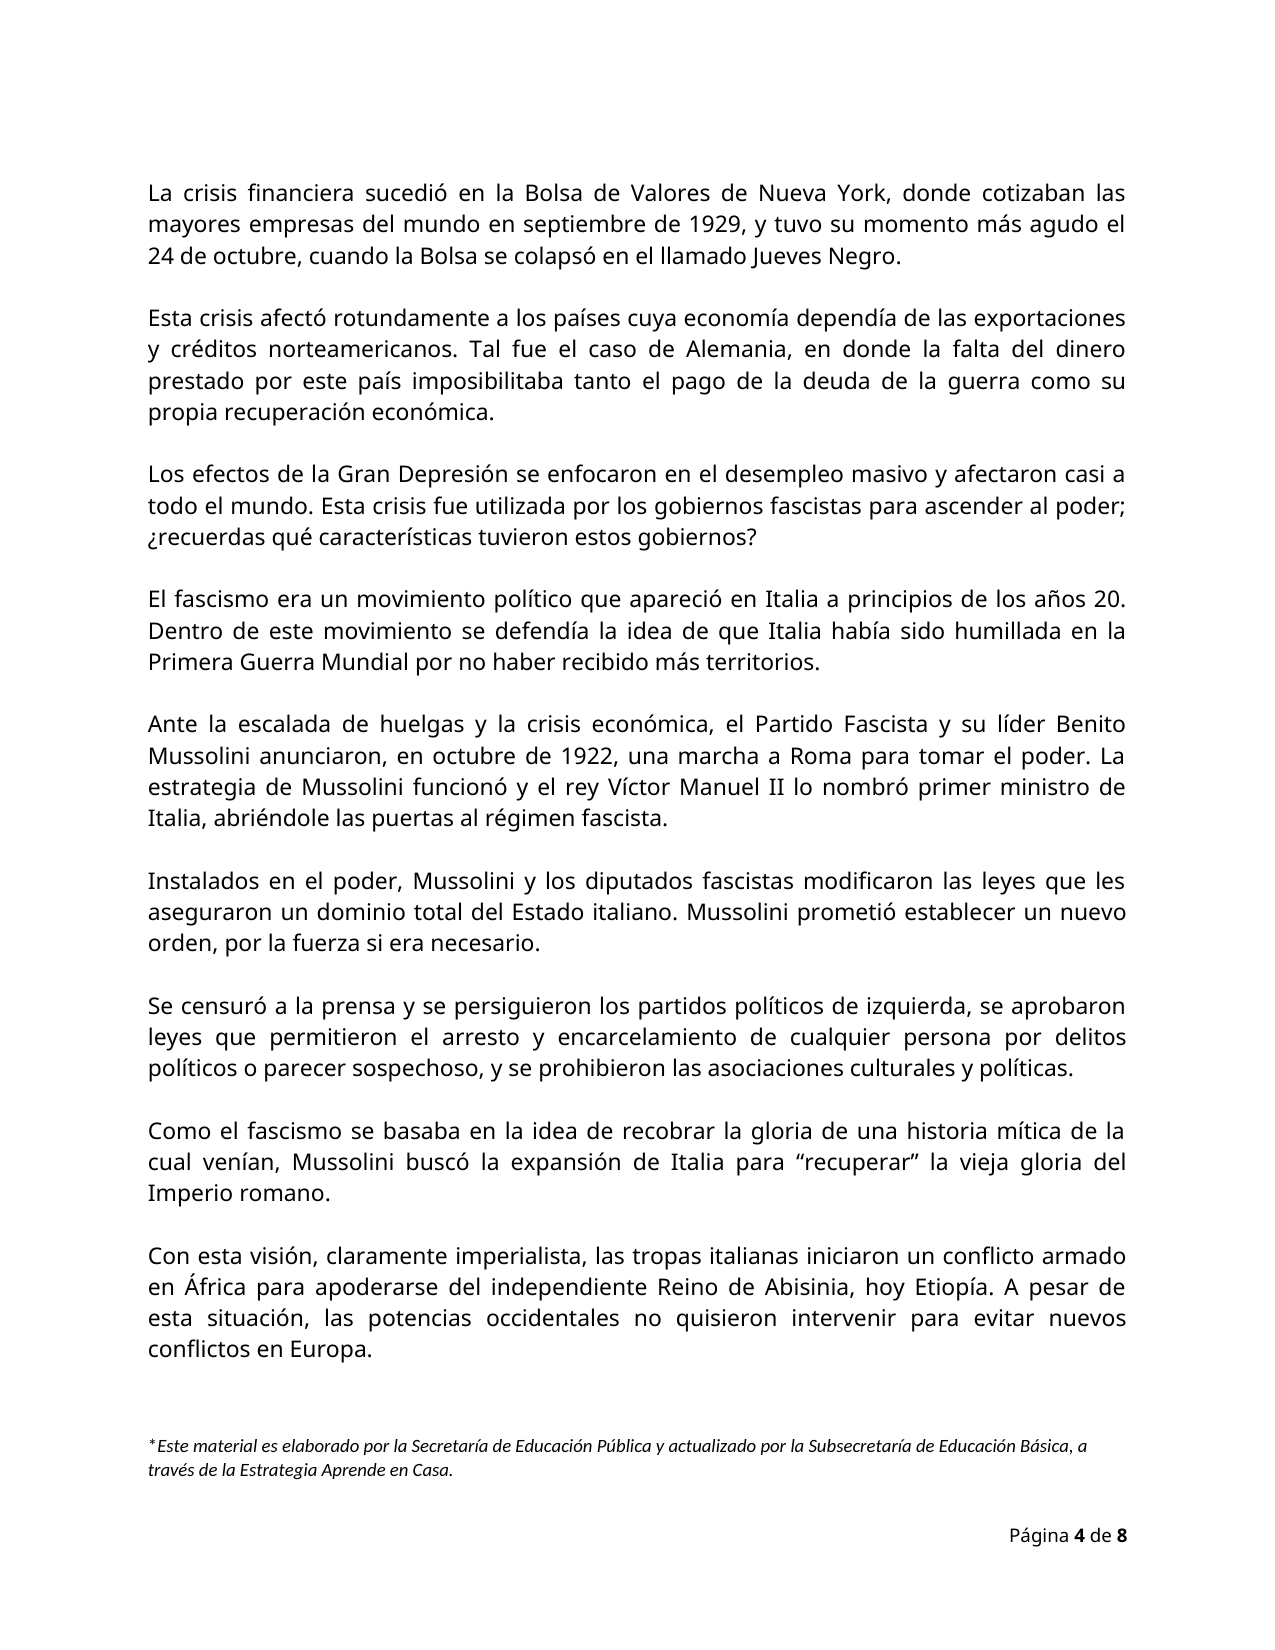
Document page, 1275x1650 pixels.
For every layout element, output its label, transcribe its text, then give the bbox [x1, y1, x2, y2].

text Como el fascismo se basaba en la idea de recobrar la gloria de una historia mítica de la cual venían, Mussolini buscó la expansión de Italia para “recuperar” la vieja gloria del Imperio romano. [148, 1115, 1127, 1208]
text El fascismo era un movimiento político que apareció en Italia a principios de los años 20. Dentro de este movimiento se defendía la idea de que Italia había sido humillada en la Primera Guerra Mundial por no haber recibido más territorios. [148, 583, 1127, 677]
text Ante la escalada de huelgas y la crisis económica, el Partido Fascista y su líder Benito Mussolini anunciaron, en octubre de 1922, una marcha a Roma para tomar el poder. La estrategia de Mussolini funcionó y el rey Víctor Manuel II lo nombró primer ministro de Italia, abriéndole las puertas al régimen fascista. [148, 708, 1127, 833]
text Los efectos de la Gran Depresión se enfocaron en el desempleo masivo y afectaron casi a todo el mundo. Esta crisis fue utilizada por los gobiernos fascistas para ascender al poder; ¿recuerdas qué características tuvieron estos gobiernos? [148, 458, 1127, 552]
text La crisis financiera sucedió en la Bolsa de Valores de Nueva York, donde cotizaban las mayores empresas del mundo en septiembre de 1929, y tuvo su momento más agudo el 24 de octubre, cuando la Bolsa se colapsó en el llamado Jueves Negro. [148, 177, 1127, 271]
text Instalados en el poder, Mussolini y los diputados fascistas modificaron las leyes que les aseguraron un dominio total del Estado italiano. Mussolini prometió establecer un nuevo orden, por la fuerza si era necesario. [148, 865, 1127, 958]
text Esta crisis afectó rotundamente a los países cuya economía dependía de las exportaciones y créditos norteamericanos. Tal fue el caso de Alemania, en donde la falta del dinero prestado por este país imposibilitaba tanto el pago de la deuda de la guerra como su propia recuperación económica. [148, 302, 1127, 427]
text Con esta visión, claramente imperialista, las tropas italianas iniciaron un conflicto armado en África para apoderarse del independiente Reino de Abisinia, hoy Etiopía. A pesar de esta situación, las potencias occidentales no quisieron intervenir para evitar nuevos conflictos en Europa. [148, 1240, 1127, 1365]
text Se censuró a la prensa y se persiguieron los partidos políticos de izquierda, se aprobaron leyes que permitieron el arresto y encarcelamiento de cualquier persona por delitos políticos o parecer sospechoso, y se prohibieron las asociaciones culturales y políticas. [148, 990, 1127, 1083]
